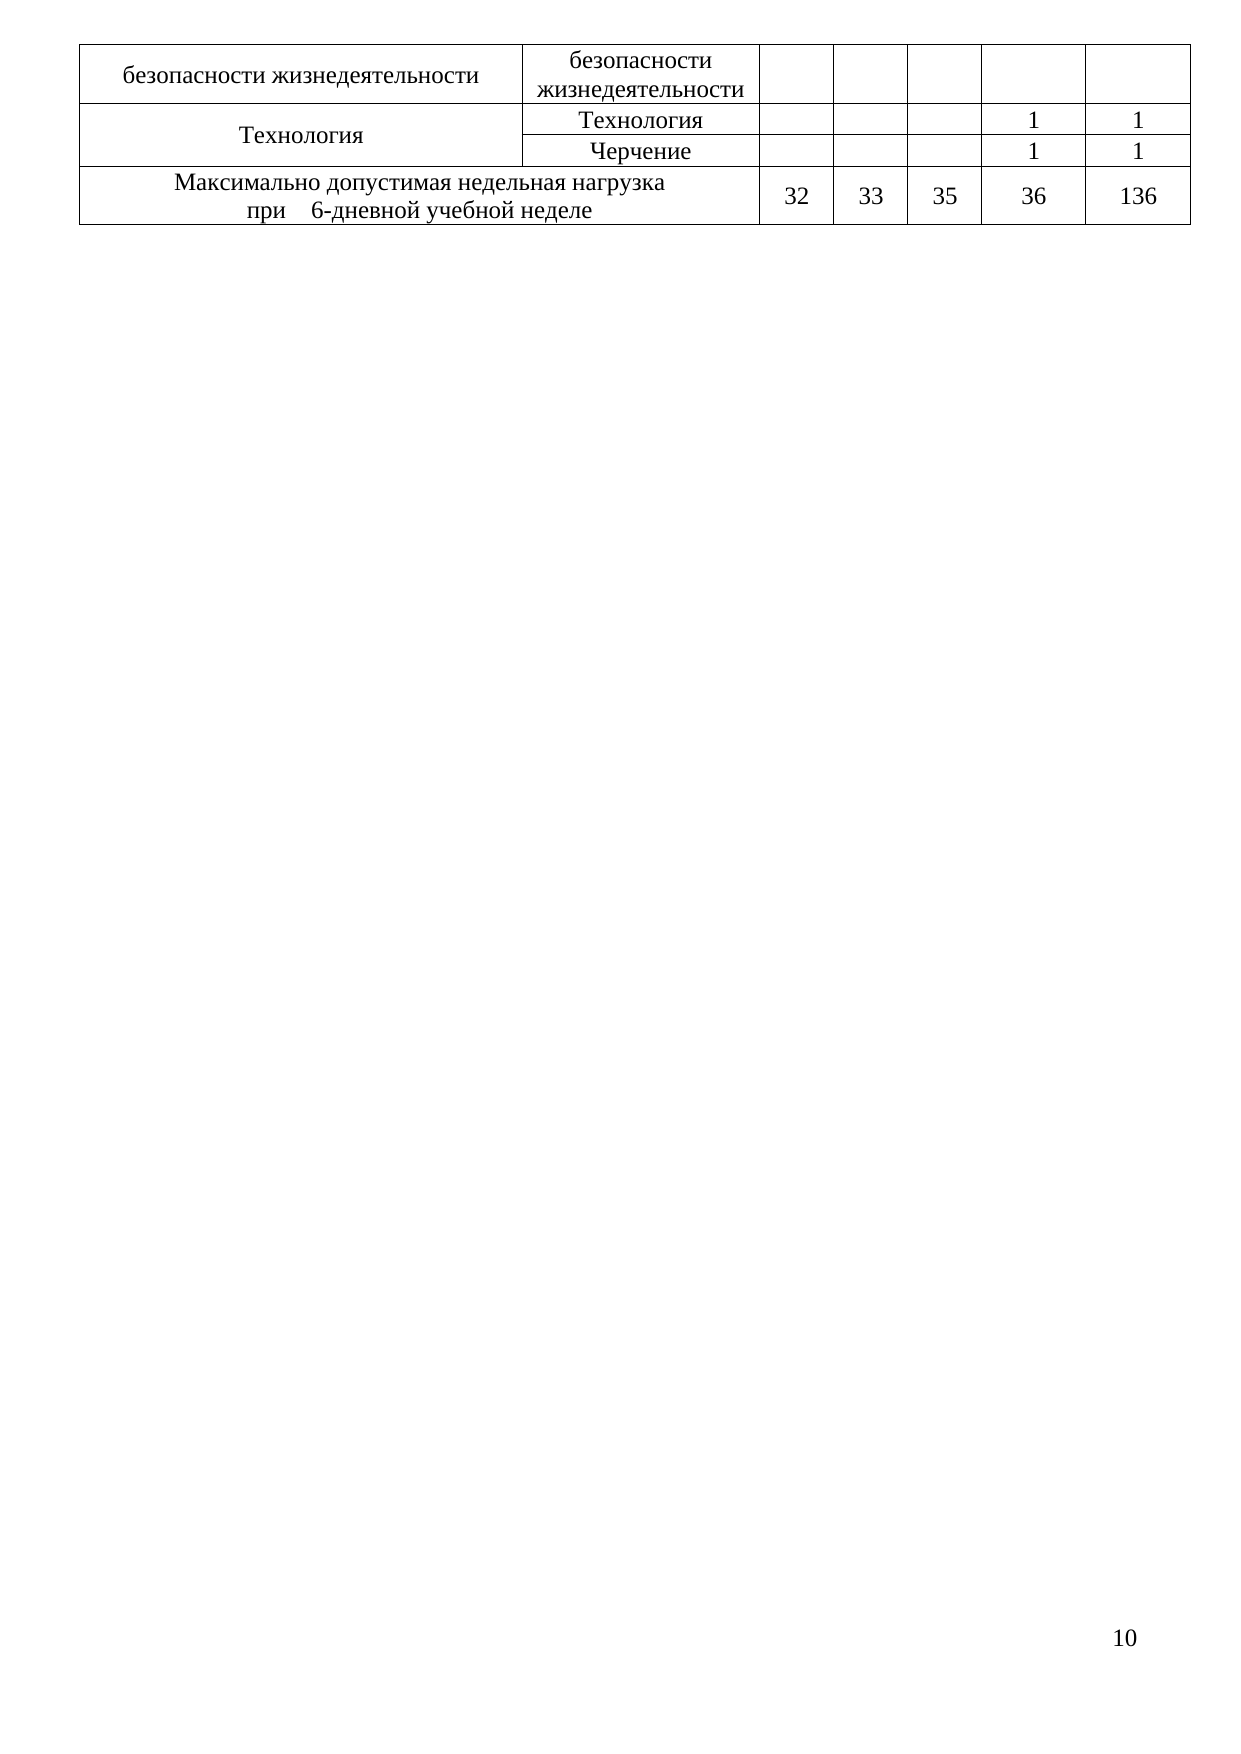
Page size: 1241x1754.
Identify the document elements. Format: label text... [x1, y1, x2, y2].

table_cell 36 [982, 167, 1085, 224]
table_cell 1 [834, 45, 907, 103]
table_cell 1 [1086, 135, 1190, 166]
table_cell Максимально допустимая недельная нагрузка при 6-дневной учебной неделе [80, 167, 759, 224]
table_cell 1 [908, 45, 981, 103]
table_cell [834, 104, 907, 134]
table_cell Технология [523, 104, 759, 134]
table_cell 35 [908, 167, 981, 224]
table_cell 33 [834, 167, 907, 224]
table_cell 32 [760, 167, 833, 224]
table_cell [908, 104, 981, 134]
table_cell [760, 104, 833, 134]
table_cell [834, 135, 907, 166]
table_cell 136 [1086, 167, 1190, 224]
table_cell 1 [760, 45, 833, 103]
table_cell [982, 45, 1085, 103]
table_cell 1 [982, 104, 1085, 134]
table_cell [80, 45, 522, 103]
table_cell Черчение [523, 135, 759, 166]
table_cell [760, 135, 833, 166]
table_cell 3 [1086, 45, 1190, 103]
table_cell 1 [982, 135, 1085, 166]
table_cell [908, 135, 981, 166]
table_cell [523, 45, 759, 103]
table_cell 1 [1086, 104, 1190, 134]
table_cell Технология [80, 104, 522, 166]
